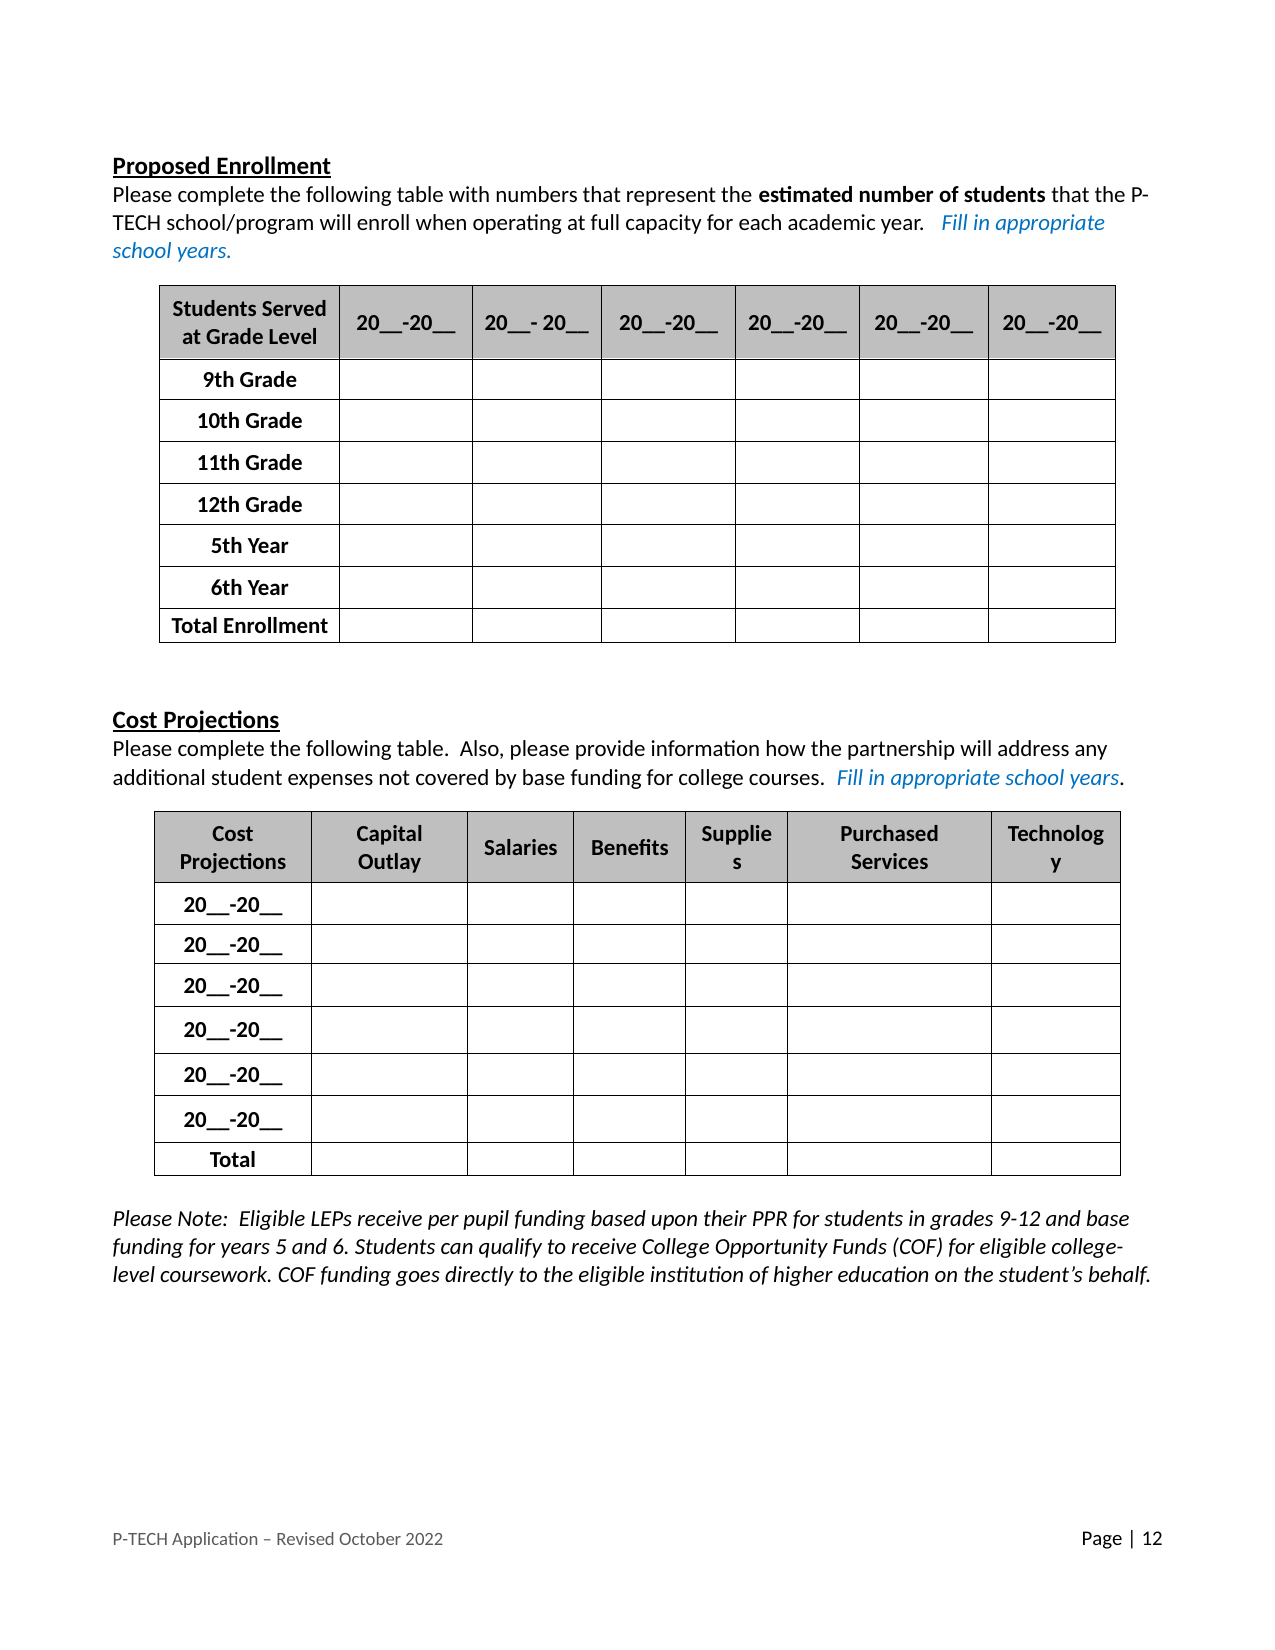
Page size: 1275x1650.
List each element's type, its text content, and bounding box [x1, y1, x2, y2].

table_cell 12th Grade [160, 484, 339, 524]
table_cell [468, 925, 573, 963]
table_cell [736, 609, 859, 642]
table_header 20__-20__ [340, 286, 472, 358]
table_cell [992, 964, 1120, 1006]
table_cell [473, 360, 601, 399]
table_cell [860, 567, 988, 608]
table_cell [340, 484, 472, 524]
table_cell [473, 609, 601, 642]
table_cell [312, 1054, 467, 1095]
table_cell [468, 1096, 573, 1142]
table_cell [860, 360, 988, 399]
text Please complete the following table. Also, please provide information how the partnership will address any additional student expenses not covered by base funding for college courses. Fill in appropriate school years. [112, 734, 1162, 791]
table_cell [468, 1054, 573, 1095]
text Cost Projections [112, 704, 1162, 734]
table_cell [686, 925, 787, 963]
table_cell [860, 442, 988, 482]
table_cell [992, 1007, 1120, 1053]
table_cell [860, 484, 988, 524]
table_cell [473, 400, 601, 441]
table_cell [989, 484, 1115, 524]
table_header 20__-20__ [860, 286, 988, 358]
table_cell [602, 442, 735, 482]
table_cell [860, 525, 988, 566]
table_cell [312, 964, 467, 1006]
table_cell 20__-20__ [155, 883, 311, 924]
table_cell [992, 1096, 1120, 1142]
table_cell [736, 442, 859, 482]
table_header Capital Outlay [312, 812, 467, 882]
table_cell [312, 1007, 467, 1053]
table_cell [312, 883, 467, 924]
table_cell [468, 883, 573, 924]
table_cell [989, 567, 1115, 608]
table_cell 20__-20__ [155, 1054, 311, 1095]
table_cell [736, 484, 859, 524]
table_cell [468, 964, 573, 1006]
text Please Note: Eligible LEPs receive per pupil funding based upon their PPR for students in grades 9-12 and base funding for years 5 and 6. Students can qualify to receive College Opportunity Funds (COF) for eligible college-level coursework. COF funding goes directly to the eligible institution of higher education on the student’s behalf. [112, 1204, 1162, 1288]
table_cell Total Enrollment [160, 609, 339, 642]
table_cell [574, 925, 685, 963]
table_header Salaries [468, 812, 573, 882]
table_cell [473, 567, 601, 608]
table_cell [468, 1007, 573, 1053]
table_cell [340, 400, 472, 441]
table_cell [340, 360, 472, 399]
table_cell [736, 400, 859, 441]
table_header 20__- 20__ [473, 286, 601, 358]
table_header 20__-20__ [736, 286, 859, 358]
table_cell [340, 442, 472, 482]
table_header Technology [992, 812, 1120, 882]
table_cell 11th Grade [160, 442, 339, 482]
table_cell [992, 1143, 1120, 1175]
table_cell [989, 400, 1115, 441]
table_cell [989, 360, 1115, 399]
table_cell [574, 964, 685, 1006]
table_header 20__-20__ [602, 286, 735, 358]
table_cell 9th Grade [160, 360, 339, 399]
table_cell [788, 1096, 991, 1142]
table_cell [602, 609, 735, 642]
table_cell 5th Year [160, 525, 339, 566]
table_cell [736, 567, 859, 608]
table_cell [788, 883, 991, 924]
table_cell 10th Grade [160, 400, 339, 441]
table_cell [989, 525, 1115, 566]
table_cell [686, 1007, 787, 1053]
table_cell [736, 360, 859, 399]
table_cell 20__-20__ [155, 925, 311, 963]
table_cell [574, 1096, 685, 1142]
table_cell [574, 1007, 685, 1053]
table_cell [686, 1096, 787, 1142]
table_cell [788, 925, 991, 963]
table_cell Total [155, 1143, 311, 1175]
table_header Benefits [574, 812, 685, 882]
table_cell [860, 400, 988, 441]
table_cell [860, 609, 988, 642]
table_cell [736, 525, 859, 566]
table_cell [686, 883, 787, 924]
table_cell 20__-20__ [155, 1096, 311, 1142]
table_cell [473, 484, 601, 524]
table_cell [989, 609, 1115, 642]
table_cell [992, 883, 1120, 924]
table_cell 6th Year [160, 567, 339, 608]
table_cell 20__-20__ [155, 964, 311, 1006]
table_cell [602, 360, 735, 399]
table_cell [788, 1054, 991, 1095]
table_cell [574, 883, 685, 924]
table_cell [992, 1054, 1120, 1095]
table_header Cost Projections [155, 812, 311, 882]
table_cell [686, 964, 787, 1006]
table_cell [312, 925, 467, 963]
table_cell [602, 484, 735, 524]
table_cell [340, 567, 472, 608]
table_cell [574, 1143, 685, 1175]
table_cell [788, 1007, 991, 1053]
table_cell [340, 525, 472, 566]
table_header Purchased Services [788, 812, 991, 882]
table_cell [468, 1143, 573, 1175]
table_header 20__-20__ [989, 286, 1115, 358]
table_cell [473, 525, 601, 566]
table_cell [602, 525, 735, 566]
table_cell [788, 964, 991, 1006]
table_cell 20__-20__ [155, 1007, 311, 1053]
table_cell [992, 925, 1120, 963]
table_cell [686, 1054, 787, 1095]
table_cell [989, 442, 1115, 482]
table_header Supplies [686, 812, 787, 882]
table_cell [340, 609, 472, 642]
table_cell [602, 400, 735, 441]
text Proposed Enrollment [112, 150, 1162, 181]
text Please complete the following table with numbers that represent the estimated number of students that the P-TECH school/program will enroll when operating at full capacity for each academic year. Fill in appropriate school years. [112, 181, 1162, 264]
table_header Students Served at Grade Level [160, 286, 339, 358]
table_cell [602, 567, 735, 608]
table_cell [312, 1096, 467, 1142]
table_cell [788, 1143, 991, 1175]
table_cell [473, 442, 601, 482]
table_cell [312, 1143, 467, 1175]
table_cell [574, 1054, 685, 1095]
table_cell [686, 1143, 787, 1175]
